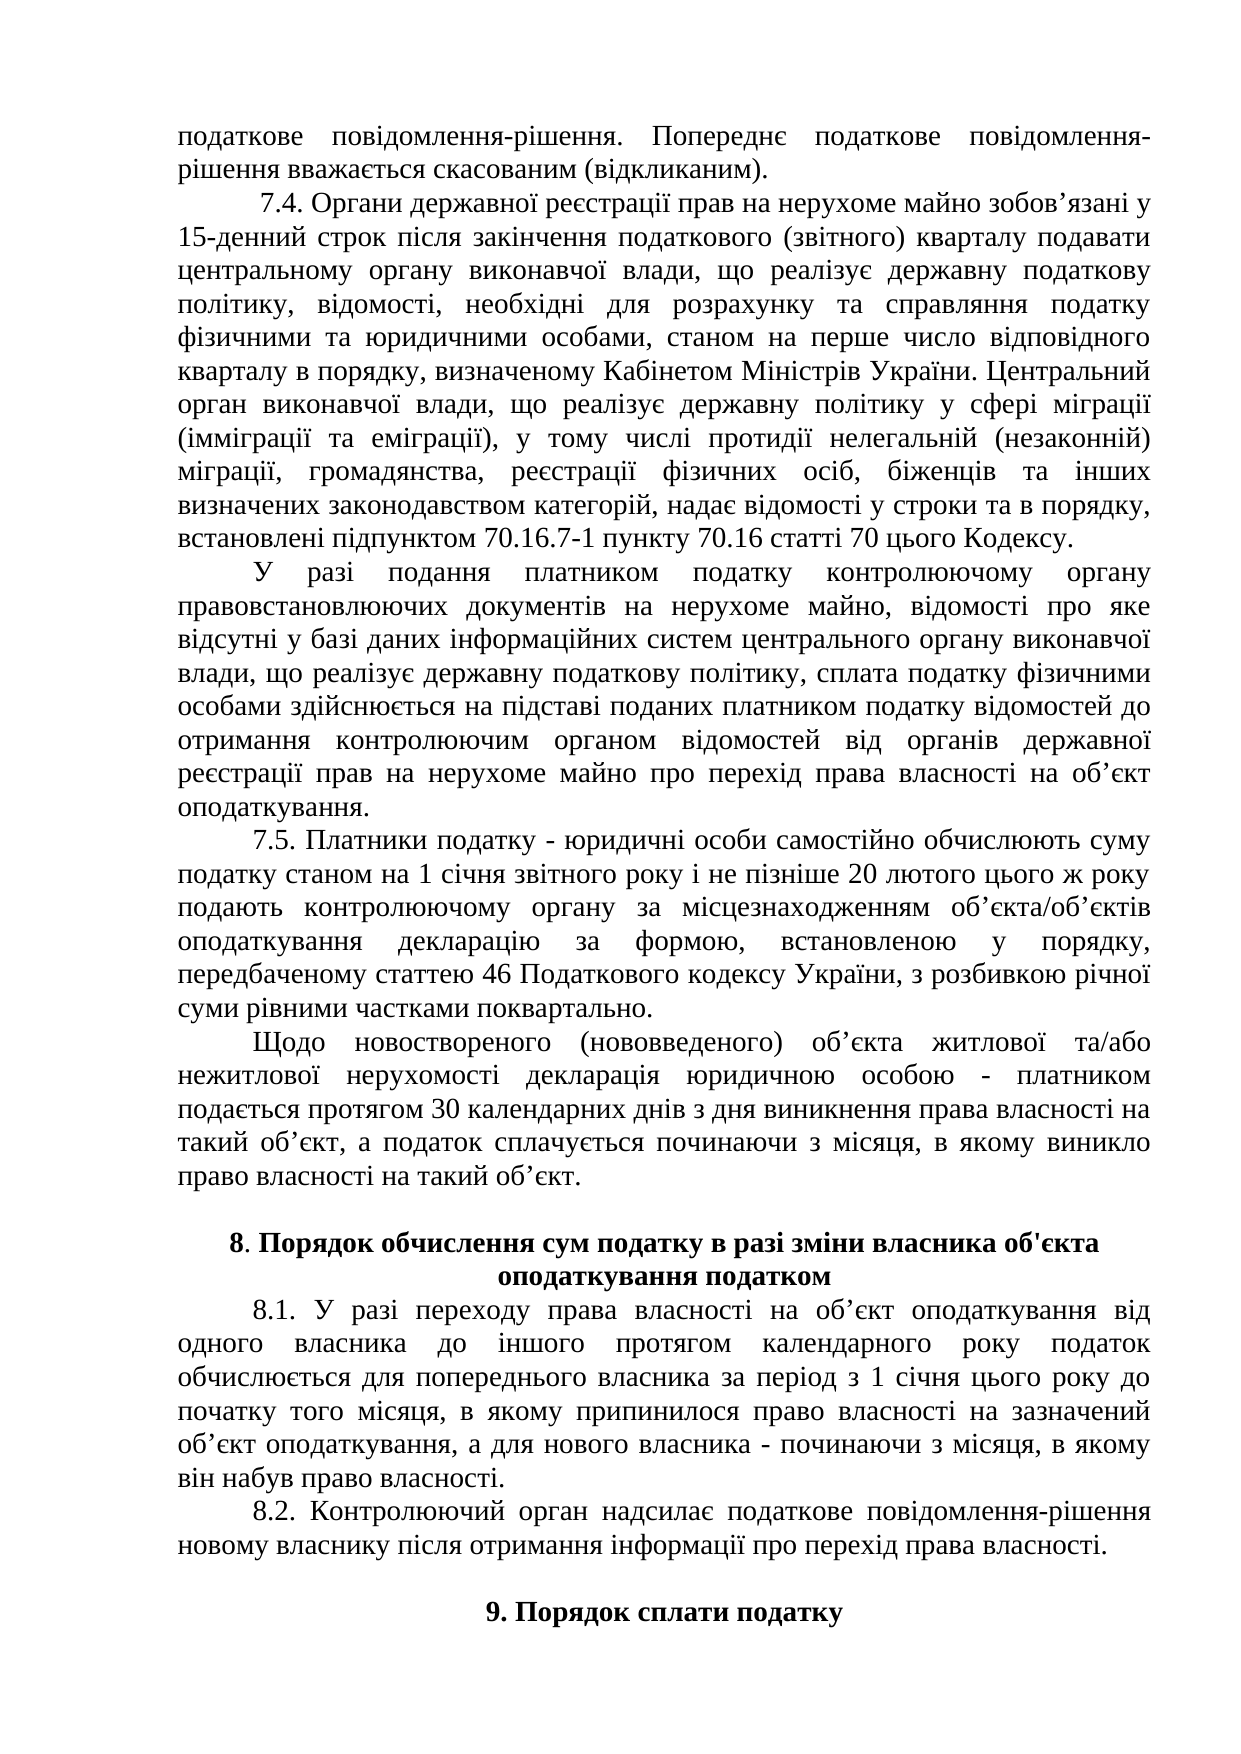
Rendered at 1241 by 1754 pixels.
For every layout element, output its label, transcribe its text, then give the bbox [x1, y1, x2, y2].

text 9. Порядок сплати податку [177, 1594, 1152, 1627]
text 8. Порядок обчислення сум податку в разі зміни власника об'єкта оподаткування податком [177, 1225, 1152, 1292]
text 7.5. Платники податку - юридичні особи самостійно обчислюють суму податку станом на 1 січня звітного року і не пізніше 20 лютого цього ж року подають контролюючому органу за місцезнаходженням об’єкта/об’єктів оподаткування декларацію за формою, встановленою у порядку, передбаченому статтею 46 Податкового кодексу України, з розбивкою річної суми рівними частками поквартально. [177, 822, 1152, 1024]
text 8.1. У разі переходу права власності на об’єкт оподаткування від одного власника до іншого протягом календарного року податок обчислюється для попереднього власника за період з 1 січня цього року до початку того місяця, в якому припинилося право власності на зазначений об’єкт оподаткування, а для нового власника - починаючи з місяця, в якому він набув право власності. [177, 1292, 1152, 1493]
text 7.4. Органи державної реєстрації прав на нерухоме майно зобов’язані у 15-денний строк після закінчення податкового (звітного) кварталу подавати центральному органу виконавчої влади, що реалізує державну податкову політику, відомості, необхідні для розрахунку та справляння податку фізичними та юридичними особами, станом на перше число відповідного кварталу в порядку, визначеному Кабінетом Міністрів України. Центральний орган виконавчої влади, що реалізує державну політику у сфері міграції (імміграції та еміграції), у тому числі протидії нелегальній (незаконній) міграції, громадянства, реєстрації фізичних осіб, біженців та інших визначених законодавством категорій, надає відомості у строки та в порядку, встановлені підпунктом 70.16.7-1 пункту 70.16 статті 70 цього Кодексу. [177, 185, 1152, 554]
text Щодо новоствореного (нововведеного) об’єкта житлової та/або нежитлової нерухомості декларація юридичною особою - платником подається протягом 30 календарних днів з дня виникнення права власності на такий об’єкт, а податок сплачується починаючи з місяця, в якому виникло право власності на такий об’єкт. [177, 1024, 1152, 1191]
text У разі подання платником податку контролюючому органу правовстановлюючих документів на нерухоме майно, відомості про яке відсутні у базі даних інформаційних систем центрального органу виконавчої влади, що реалізує державну податкову політику, сплата податку фізичними особами здійснюється на підставі поданих платником податку відомостей до отримання контролюючим органом відомостей від органів державної реєстрації прав на нерухоме майно про перехід права власності на об’єкт оподаткування. [177, 554, 1152, 822]
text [177, 118, 1152, 185]
text 8.2. Контролюючий орган надсилає податкове повідомлення-рішення новому власнику після отримання інформації про перехід права власності. [177, 1493, 1152, 1560]
